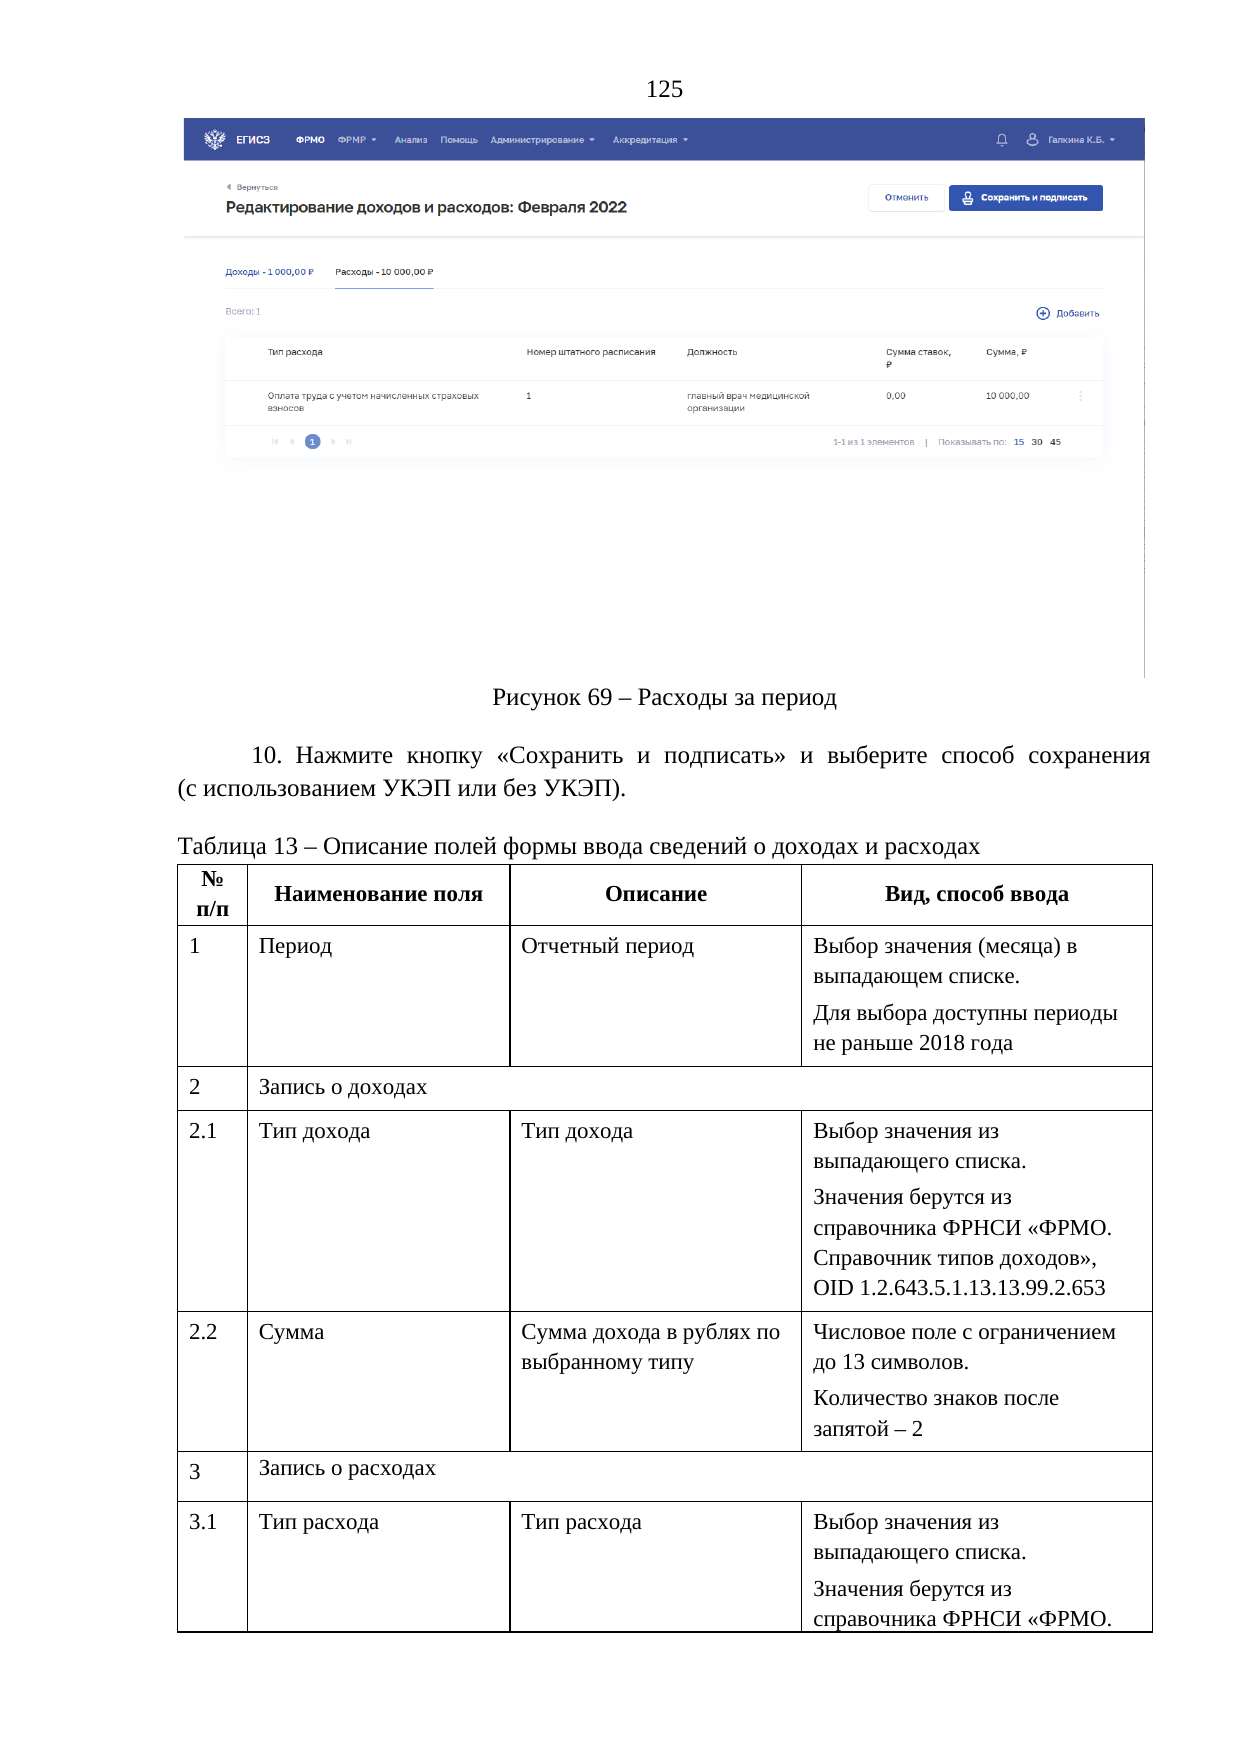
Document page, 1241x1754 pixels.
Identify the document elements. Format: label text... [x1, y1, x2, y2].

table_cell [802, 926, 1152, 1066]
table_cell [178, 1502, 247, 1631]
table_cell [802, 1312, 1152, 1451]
text Таблица 13 – Описание полей формы ввода сведений о доходах и расходах [177, 831, 1152, 860]
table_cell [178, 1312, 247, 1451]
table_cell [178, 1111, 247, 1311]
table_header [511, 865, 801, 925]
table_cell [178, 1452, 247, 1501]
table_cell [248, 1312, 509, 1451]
picture [183, 118, 1145, 678]
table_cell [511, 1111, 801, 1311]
text Нажмите кнопку «Сохранить и подписать» и выберите способ сохранения (с использованием УКЭП или без УКЭП). [177, 740, 1152, 802]
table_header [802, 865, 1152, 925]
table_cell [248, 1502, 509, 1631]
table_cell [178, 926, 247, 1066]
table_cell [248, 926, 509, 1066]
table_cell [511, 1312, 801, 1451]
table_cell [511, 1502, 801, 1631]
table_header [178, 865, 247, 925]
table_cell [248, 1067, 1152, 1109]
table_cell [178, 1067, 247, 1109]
text Рисунок 69 – Расходы за период [177, 682, 1152, 711]
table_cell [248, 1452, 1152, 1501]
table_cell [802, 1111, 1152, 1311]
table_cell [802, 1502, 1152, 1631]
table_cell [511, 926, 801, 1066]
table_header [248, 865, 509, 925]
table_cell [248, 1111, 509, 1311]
